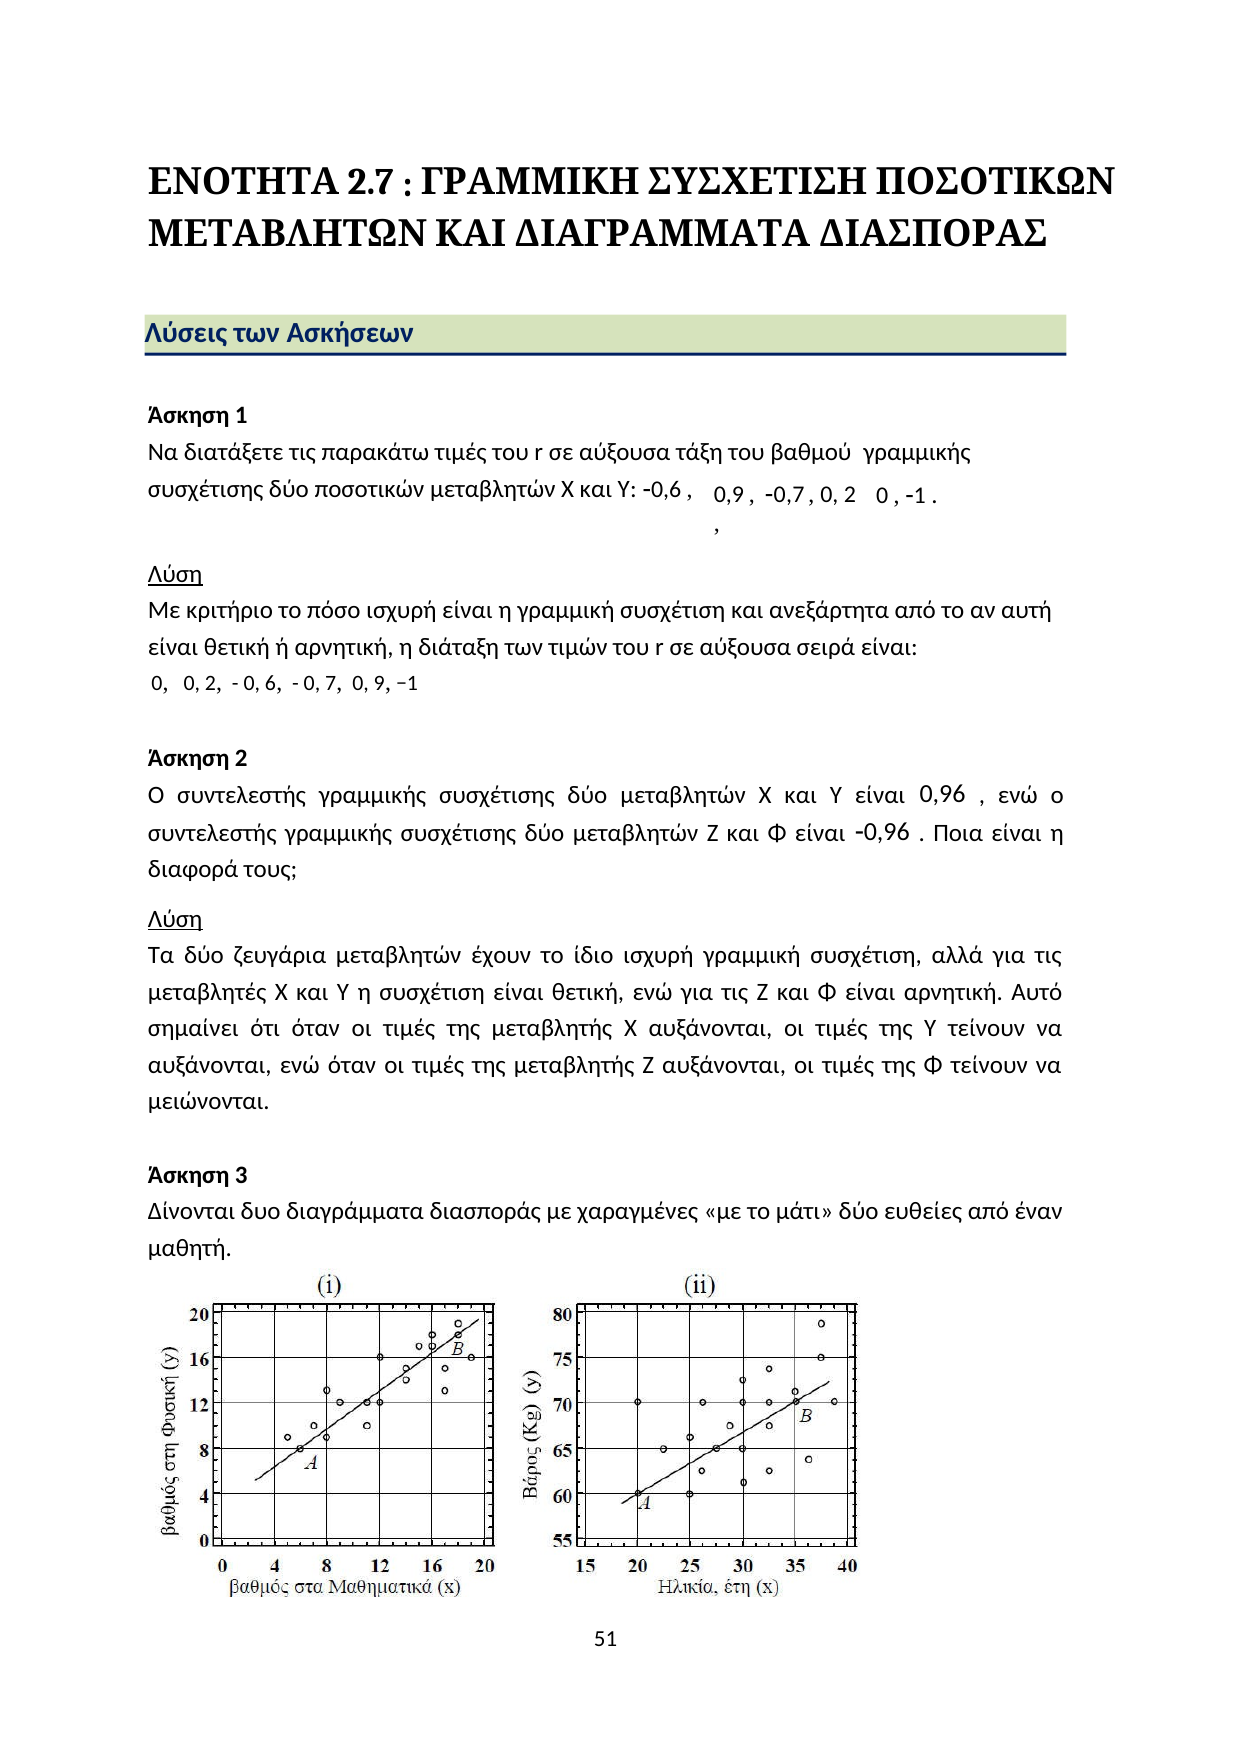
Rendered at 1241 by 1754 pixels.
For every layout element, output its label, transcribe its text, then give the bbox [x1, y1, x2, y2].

text Δίνονται δυο διαγράμματα διασποράς με χαραγμένες «με το μάτι» δύο ευθείες από έναν μαθητή. [148, 1195, 1063, 1262]
text Να διατάξετε τις παρακάτω τιμές του r σε αύξουσα τάξη του βαθμού γραμμικής [148, 436, 1157, 467]
text 0, 0, 2, - 0, 6, - 0, 7, 0, 9, −1 [151, 668, 1157, 696]
text 0,9 , 0,7 , 0, 2 , [713, 479, 862, 536]
subtitle Άσκηση 2 [148, 742, 1157, 773]
picture [155, 1268, 860, 1597]
text Λύση [148, 903, 1157, 933]
text Με κριτήριο το πόσο ισχυρή είναι η γραμμική συσχέτιση και ανεξάρτητα από το αν αυτή είναι θετική ή αρνητική, η διάταξη των τιμών του r σε αύξουσα σειρά είναι: [148, 595, 1070, 662]
subtitle Άσκηση 3 [148, 1159, 1157, 1189]
text Λύση [148, 558, 1157, 588]
subtitle Άσκηση 1 [148, 400, 1157, 430]
text Ο συντελεστής γραμμικής συσχέτισης δύο μεταβλητών Χ και Υ είναι 0,96 , ενώ ο συντελεστής γραμμικής συσχέτισης δύο μεταβλητών Ζ και Φ είναι 0,96 . Ποια είναι η διαφορά τους; [148, 777, 1064, 884]
text 0 , 1 . [876, 479, 1157, 510]
text συσχέτισης δύο ποσοτικών μεταβλητών Χ και Υ: 0,6 , [148, 473, 700, 504]
text Τα δύο ζευγάρια μεταβλητών έχουν το ίδιο ισχυρή γραμμική συσχέτιση, αλλά για τις μεταβλητές Χ και Υ η συσχέτιση είναι θετική, ενώ για τις Ζ και Φ είναι αρνητική. Αυτό σημαίνει ότι όταν οι τιμές της μεταβλητής Χ αυξάνονται, οι τιμές της Υ τείνουν να αυξάνονται, ενώ όταν οι τιμές της μεταβλητής Ζ αυξάνονται, οι τιμές της Φ τείνουν να μειώνονται. [148, 939, 1064, 1116]
subtitle ΕΝΟΤΗΤΑ 2.7 : ΓΡΑΜΜΙΚΗ ΣΥΣΧΕΤΙΣΗ ΠΟΣΟΤΙΚΩΝ ΜΕΤΑΒΛΗΤΩΝ ΚΑΙ ΔΙΑΓΡΑΜΜΑΤΑ ΔΙΑΣΠΟΡΑΣ [148, 161, 1157, 256]
